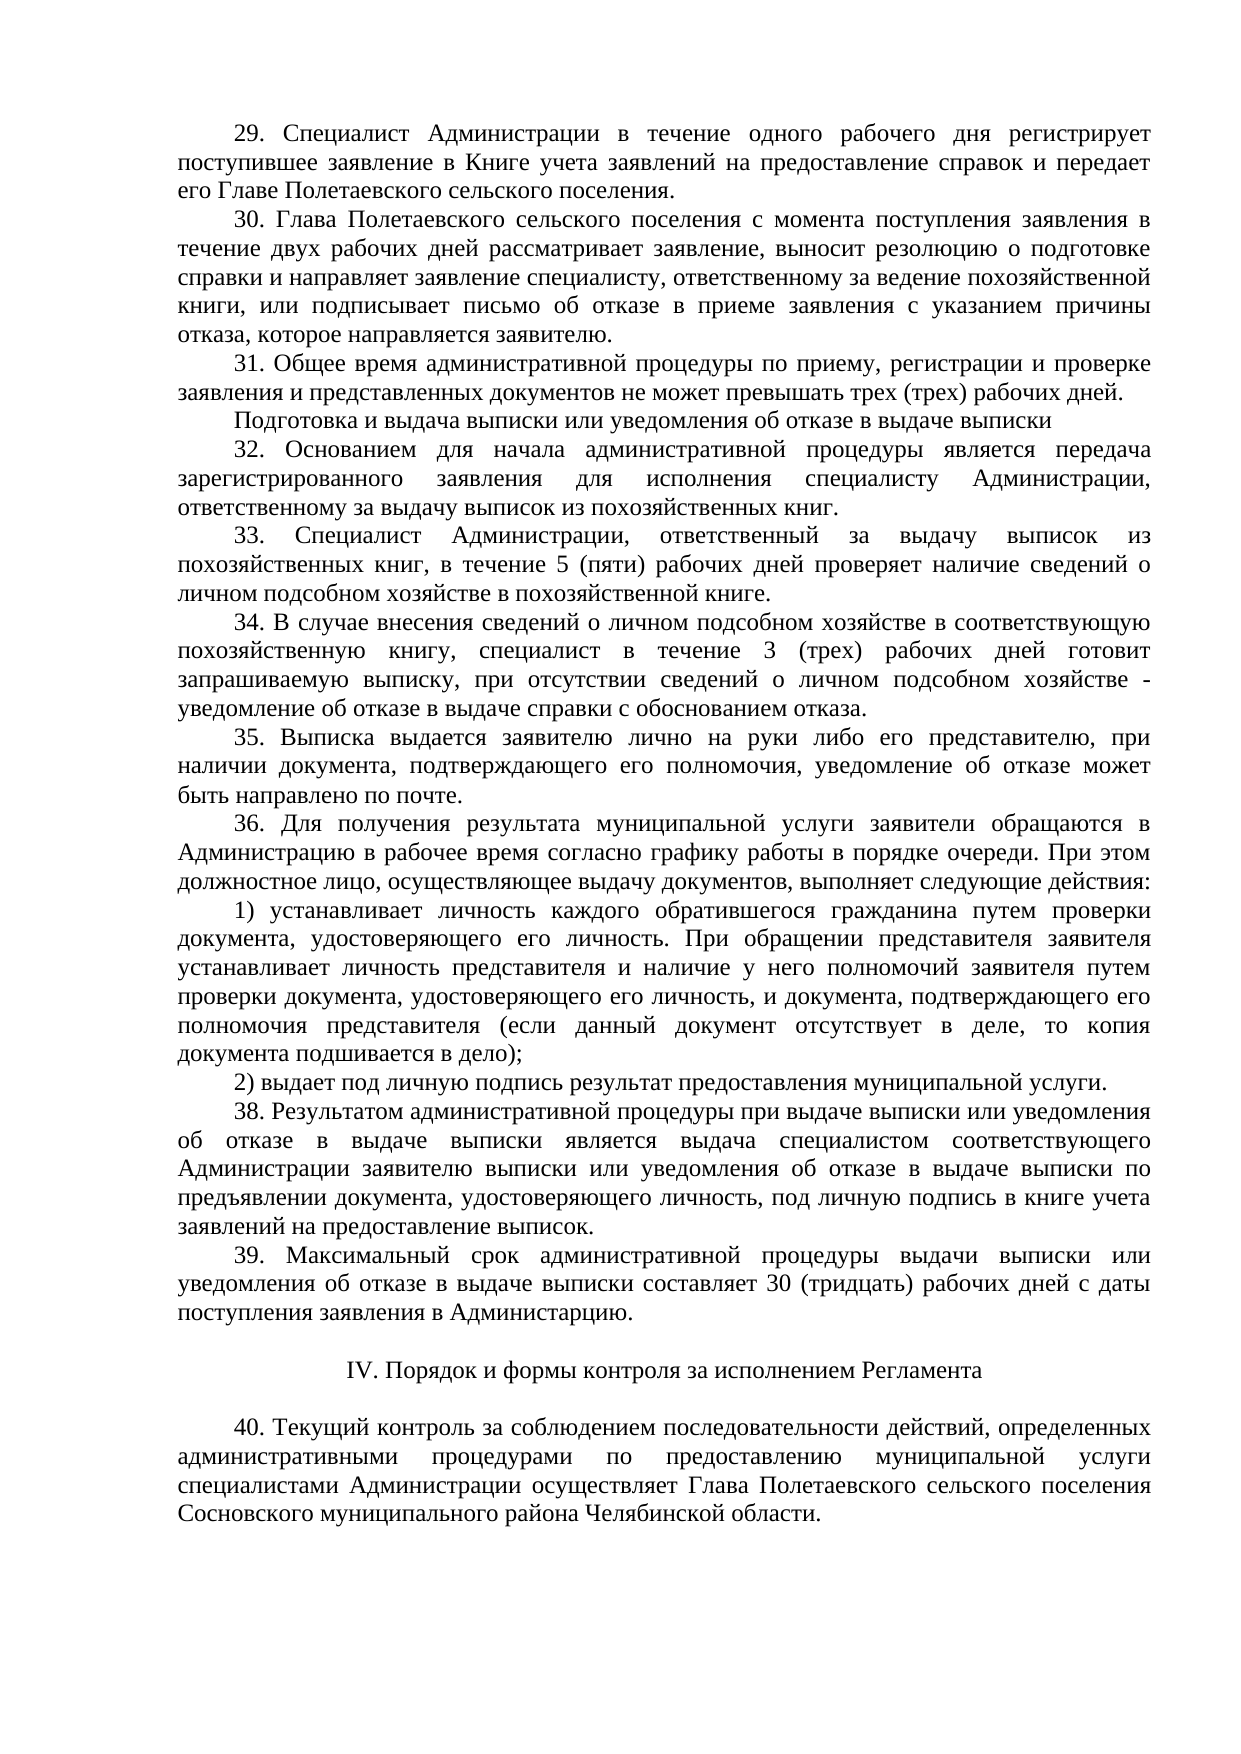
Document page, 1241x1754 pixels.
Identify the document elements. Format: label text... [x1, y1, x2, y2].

text 33. Специалист Администрации, ответственный за выдачу выписок из похозяйственных книг, в течение 5 (пяти) рабочих дней проверяет наличие сведений о личном подсобном хозяйстве в похозяйственной книге. [177, 521, 1152, 607]
text 34. В случае внесения сведений о личном подсобном хозяйстве в соответствующую похозяйственную книгу, специалист в течение 3 (трех) рабочих дней готовит запрашиваемую выписку, при отсутствии сведений о личном подсобном хозяйстве - уведомление об отказе в выдаче справки с обоснованием отказа. [177, 607, 1152, 722]
text 32. Основанием для начала административной процедуры является передача зарегистрированного заявления для исполнения специалисту Администрации, ответственному за выдачу выписок из похозяйственных книг. [177, 434, 1152, 521]
text 31. Общее время административной процедуры по приему, регистрации и проверке заявления и представленных документов не может превышать трех (трех) рабочих дней. [177, 348, 1152, 406]
text 39. Максимальный срок административной процедуры выдачи выписки или уведомления об отказе в выдаче выписки составляет 30 (тридцать) рабочих дней с даты поступления заявления в Администарцию. [177, 1240, 1152, 1326]
text 1) устанавливает личность каждого обратившегося гражданина путем проверки документа, удостоверяющего его личность. При обращении представителя заявителя устанавливает личность представителя и наличие у него полномочий заявителя путем проверки документа, удостоверяющего его личность, и документа, подтверждающего его полномочия представителя (если данный документ отсутствует в деле, то копия документа подшивается в дело); [177, 895, 1152, 1067]
text 38. Результатом административной процедуры при выдаче выписки или уведомления об отказе в выдаче выписки является выдача специалистом соответствующего Администрации заявителю выписки или уведомления об отказе в выдаче выписки по предъявлении документа, удостоверяющего личность, под личную подпись в книге учета заявлений на предоставление выписок. [177, 1096, 1152, 1240]
text 30. Глава Полетаевского сельского поселения с момента поступления заявления в течение двух рабочих дней рассматривает заявление, выносит резолюцию о подготовке справки и направляет заявление специалисту, ответственному за ведение похозяйственной книги, или подписывает письмо об отказе в приеме заявления с указанием причины отказа, которое направляется заявителю. [177, 204, 1152, 348]
text IV. Порядок и формы контроля за исполнением Регламента [177, 1355, 1152, 1383]
text 29. Специалист Администрации в течение одного рабочего дня регистрирует поступившее заявление в Книге учета заявлений на предоставление справок и передает его Главе Полетаевского сельского поселения. [177, 118, 1152, 204]
text 35. Выписка выдается заявителю лично на руки либо его представителю, при наличии документа, подтверждающего его полномочия, уведомление об отказе может быть направлено по почте. [177, 722, 1152, 808]
text 36. Для получения результата муниципальной услуги заявители обращаются в Администрацию в рабочее время согласно графику работы в порядке очереди. При этом должностное лицо, осуществляющее выдачу документов, выполняет следующие действия: [177, 808, 1152, 895]
text 2) выдает под личную подпись результат предоставления муниципальной услуги. [177, 1067, 1152, 1096]
text Подготовка и выдача выписки или уведомления об отказе в выдаче выписки [177, 406, 1152, 434]
text 40. Текущий контроль за соблюдением последовательности действий, определенных административными процедурами по предоставлению муниципальной услуги специалистами Администрации осуществляет Глава Полетаевского сельского поселения Сосновского муниципального района Челябинской области. [177, 1412, 1152, 1527]
